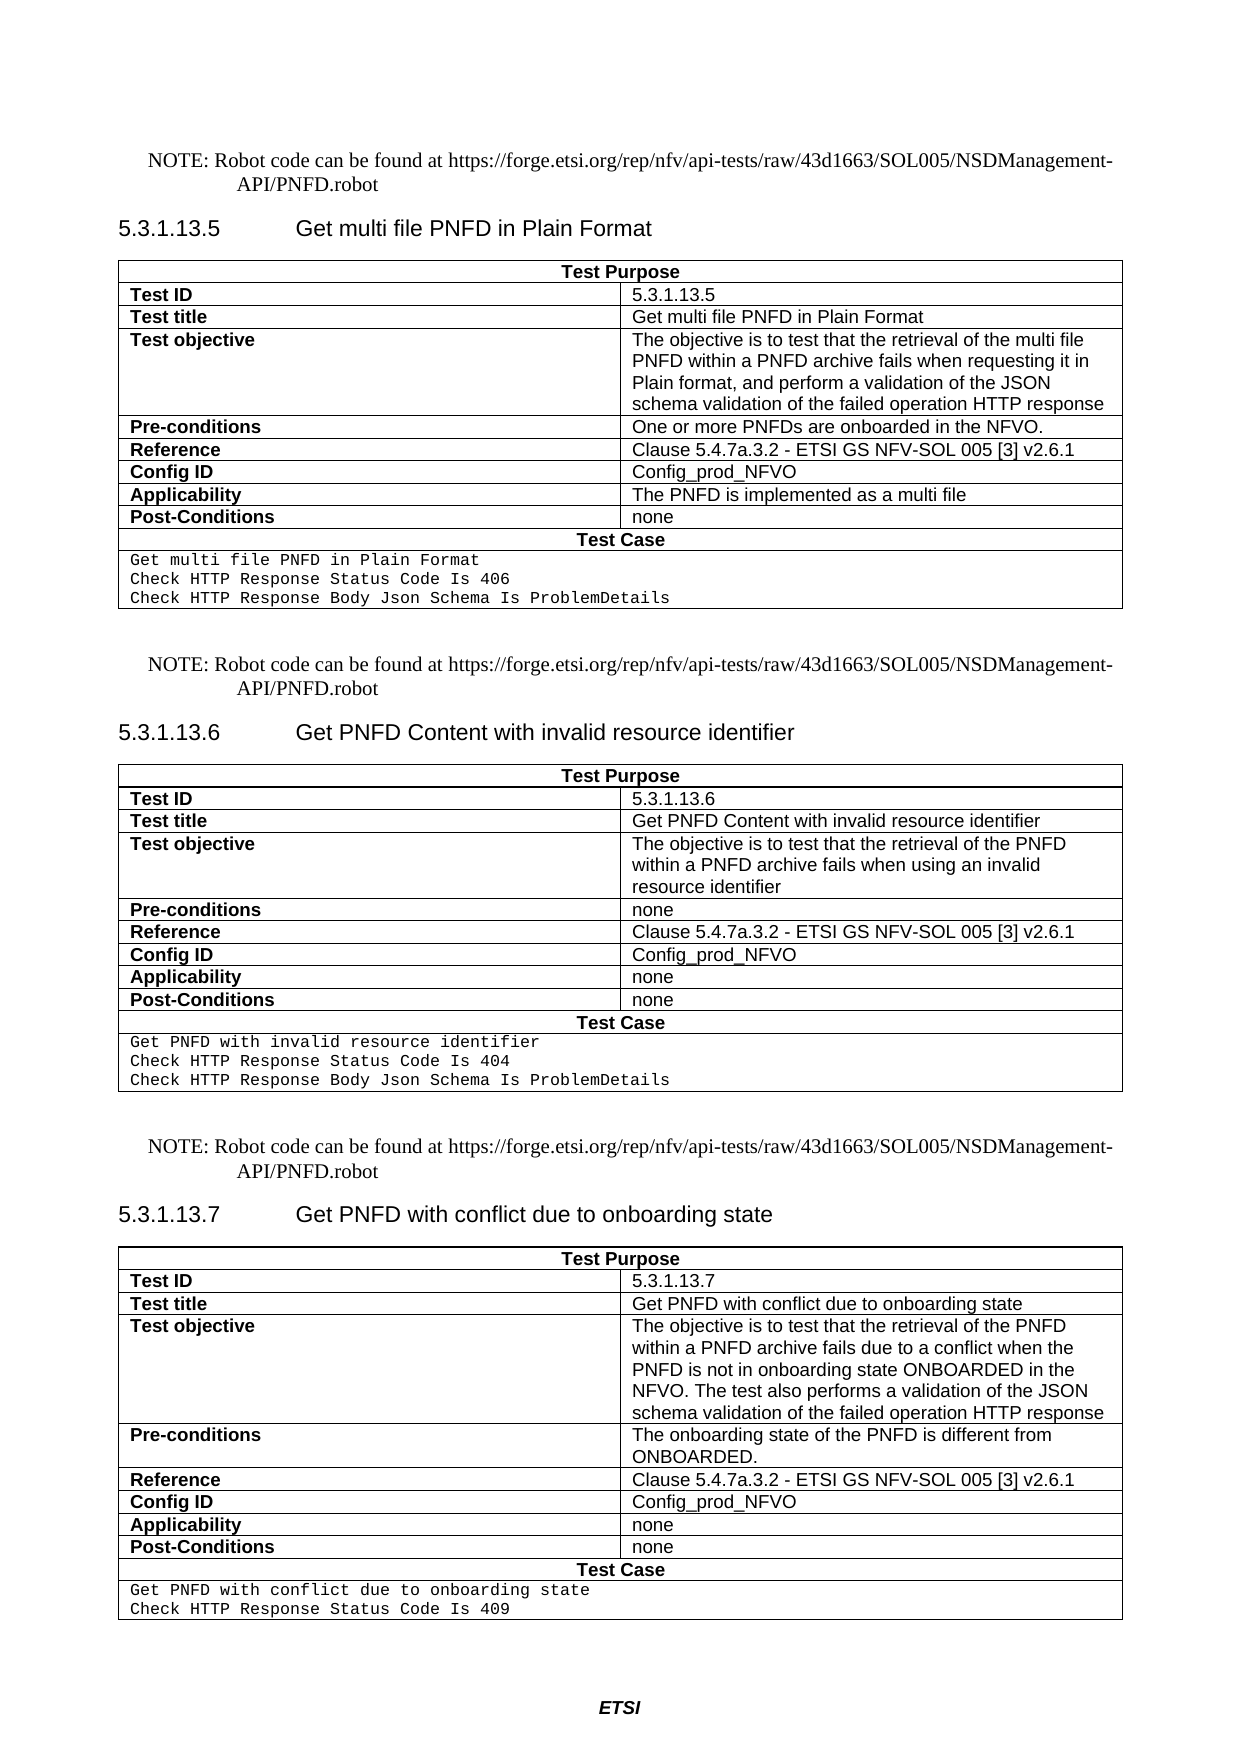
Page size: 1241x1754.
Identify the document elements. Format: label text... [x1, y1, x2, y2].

subtitle 5.3.1.13.5 Get multi file PNFD in Plain Format [118, 214, 1122, 241]
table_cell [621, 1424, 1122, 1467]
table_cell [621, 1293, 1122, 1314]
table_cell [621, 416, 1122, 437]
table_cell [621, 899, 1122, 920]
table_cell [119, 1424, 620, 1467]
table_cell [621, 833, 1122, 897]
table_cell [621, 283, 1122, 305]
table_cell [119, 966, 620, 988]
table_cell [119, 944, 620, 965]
text NOTE: Robot code can be found at https://forge.etsi.org/rep/nfv/api-tests/raw/43d1663/SOL005/NSDManagement-API/PNFD.robot [148, 148, 1122, 196]
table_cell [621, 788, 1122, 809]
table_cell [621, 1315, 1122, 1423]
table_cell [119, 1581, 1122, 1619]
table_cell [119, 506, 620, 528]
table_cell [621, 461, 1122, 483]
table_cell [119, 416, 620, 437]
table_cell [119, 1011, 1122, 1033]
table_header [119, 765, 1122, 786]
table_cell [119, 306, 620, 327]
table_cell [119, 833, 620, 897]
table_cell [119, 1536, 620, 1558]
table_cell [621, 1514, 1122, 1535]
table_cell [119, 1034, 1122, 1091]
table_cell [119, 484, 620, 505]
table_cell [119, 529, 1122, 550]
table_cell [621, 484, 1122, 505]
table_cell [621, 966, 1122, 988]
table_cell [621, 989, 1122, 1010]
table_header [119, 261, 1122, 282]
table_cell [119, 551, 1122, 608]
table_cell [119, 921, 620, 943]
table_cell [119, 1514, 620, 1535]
subtitle 5.3.1.13.7 Get PNFD with conflict due to onboarding state [118, 1201, 1122, 1228]
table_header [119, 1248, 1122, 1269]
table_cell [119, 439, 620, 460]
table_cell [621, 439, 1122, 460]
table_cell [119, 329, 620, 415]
text NOTE: Robot code can be found at https://forge.etsi.org/rep/nfv/api-tests/raw/43d1663/SOL005/NSDManagement-API/PNFD.robot [148, 652, 1122, 700]
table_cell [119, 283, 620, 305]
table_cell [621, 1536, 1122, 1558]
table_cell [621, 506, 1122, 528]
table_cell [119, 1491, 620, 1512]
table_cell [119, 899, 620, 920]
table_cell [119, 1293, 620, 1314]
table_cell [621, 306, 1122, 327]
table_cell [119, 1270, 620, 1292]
subtitle 5.3.1.13.6 Get PNFD Content with invalid resource identifier [118, 719, 1122, 745]
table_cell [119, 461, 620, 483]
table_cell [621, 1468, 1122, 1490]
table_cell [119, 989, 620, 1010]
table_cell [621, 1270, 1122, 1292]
text NOTE: Robot code can be found at https://forge.etsi.org/rep/nfv/api-tests/raw/43d1663/SOL005/NSDManagement-API/PNFD.robot [148, 1134, 1122, 1183]
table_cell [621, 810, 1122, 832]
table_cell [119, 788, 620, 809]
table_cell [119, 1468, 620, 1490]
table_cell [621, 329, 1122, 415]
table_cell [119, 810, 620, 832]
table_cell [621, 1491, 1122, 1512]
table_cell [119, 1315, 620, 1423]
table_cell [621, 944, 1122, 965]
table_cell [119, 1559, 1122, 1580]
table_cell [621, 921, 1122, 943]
